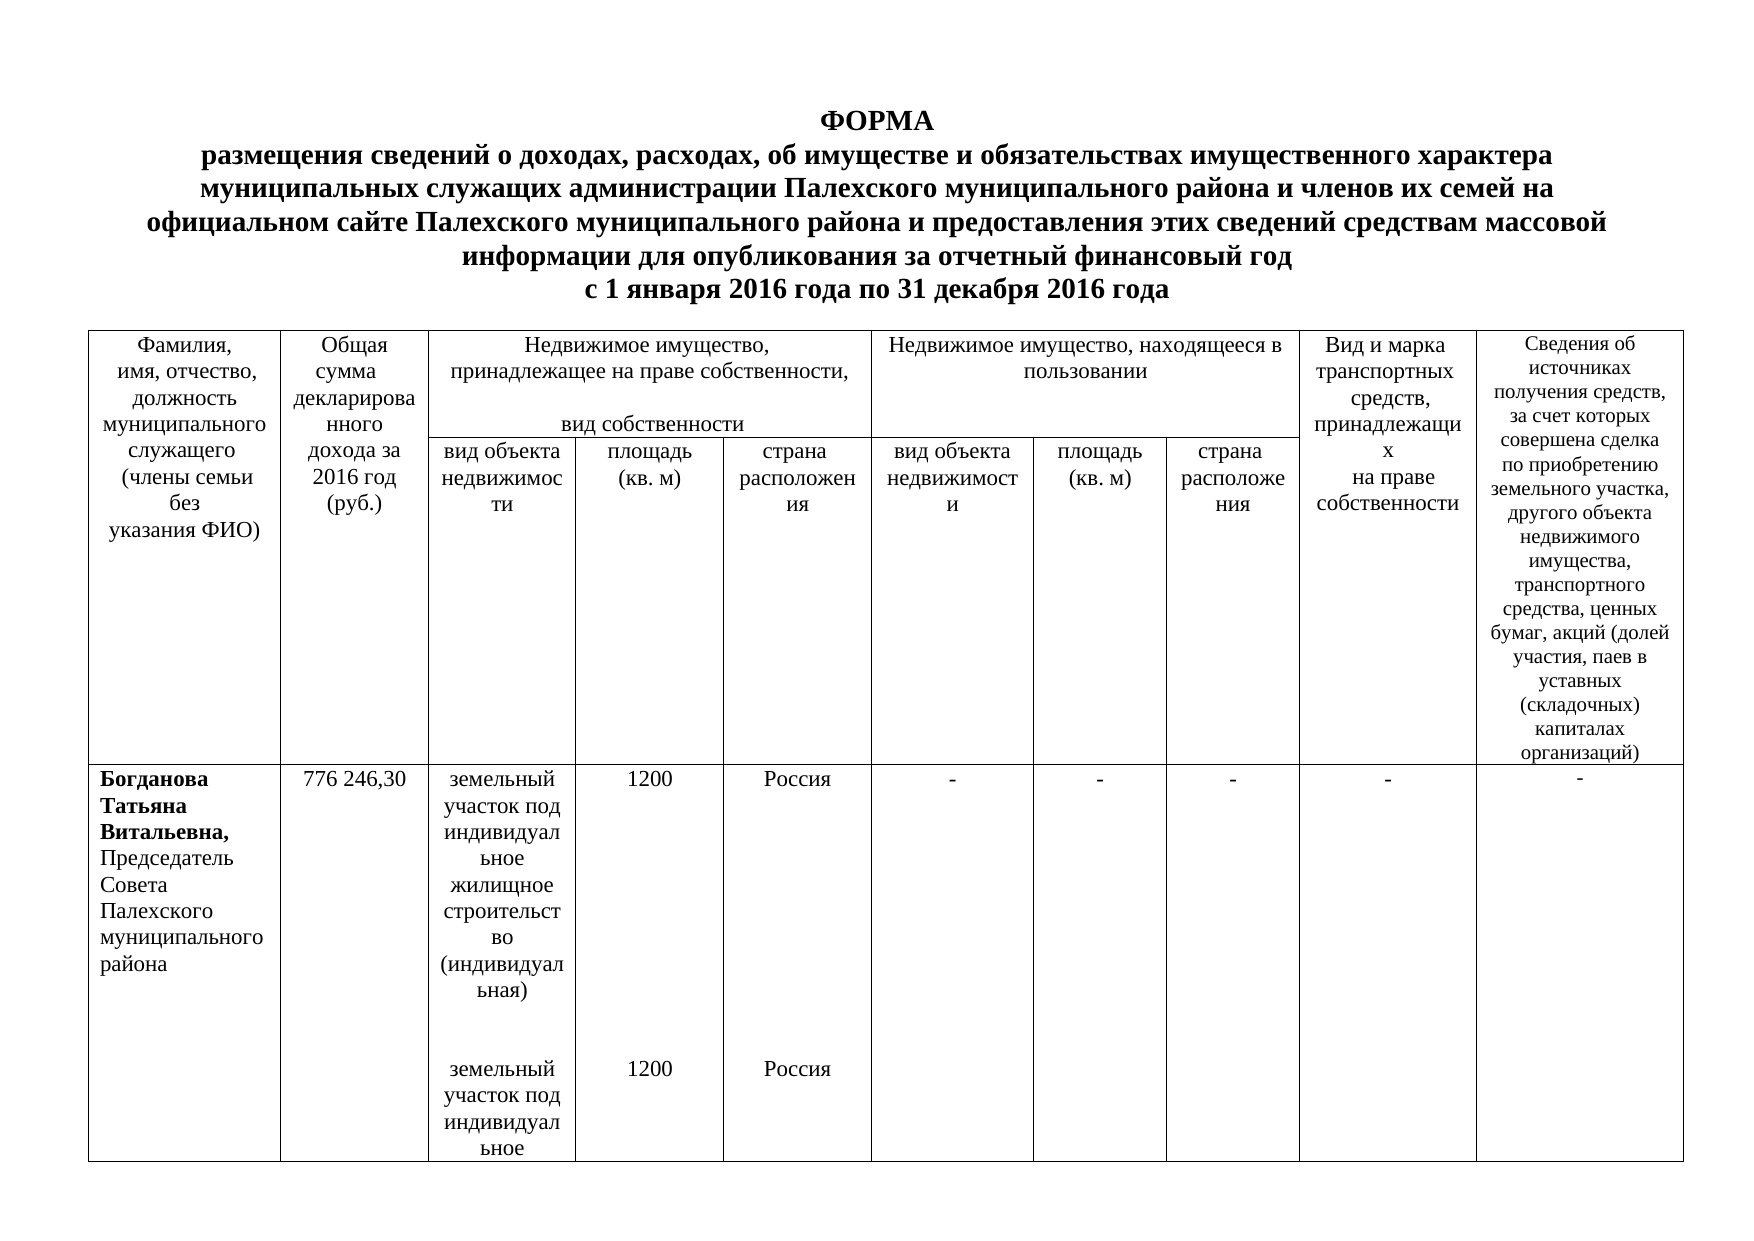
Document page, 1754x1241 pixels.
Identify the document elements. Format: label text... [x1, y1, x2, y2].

table_header Фамилия, имя, отчество, должность муниципального служащего (члены семьи без указания ФИО) [89, 331, 280, 764]
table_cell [89, 765, 280, 1161]
table_cell - [872, 765, 1033, 1161]
table_cell - [1477, 765, 1683, 1161]
table_cell - [1300, 765, 1476, 1161]
table_cell площадь (кв. м) [576, 438, 723, 764]
table_cell - [1167, 765, 1299, 1161]
table_cell - [1034, 765, 1166, 1161]
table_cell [724, 765, 871, 1161]
table_cell вид объекта недвижимости [872, 438, 1033, 764]
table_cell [429, 765, 575, 1161]
text размещения сведений о доходах, расходах, об имуществе и обязательствах имущественного характера муниципальных служащих администрации Палехского муниципального района и членов их семей на официальном сайте Палехского муниципального района и предоставления этих сведений средствам массовой информации для опубликования за отчетный финансовый год [118, 137, 1636, 271]
table_cell площадь (кв. м) [1034, 438, 1166, 764]
table_header Сведения об источниках получения средств, за счет которых совершена сделка по приобретению земельного участка, другого объекта недвижимого имущества, транспортного средства, ценных бумаг, акций (долей участия, паев в уставных (складочных) капиталах организаций) [1477, 331, 1683, 764]
table_cell страна расположения [1167, 438, 1299, 764]
table_cell 776 246,30 [281, 765, 428, 1161]
table_header Общая сумма декларированного дохода за 2016 год (руб.) [281, 331, 428, 764]
table_cell вид объекта недвижимости [429, 438, 575, 764]
text с 1 января 2016 года по 31 декабря 2016 года [118, 271, 1636, 305]
table_header Недвижимое имущество, принадлежащее на праве собственности, вид собственности [429, 331, 871, 437]
table_cell страна расположения [724, 438, 871, 764]
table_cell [576, 765, 723, 1161]
table_header Недвижимое имущество, находящееся в пользовании [872, 331, 1299, 437]
text ФОРМА [118, 103, 1636, 137]
table_header Вид и марка транспортных средств, принадлежащих на праве собственности [1300, 331, 1476, 764]
